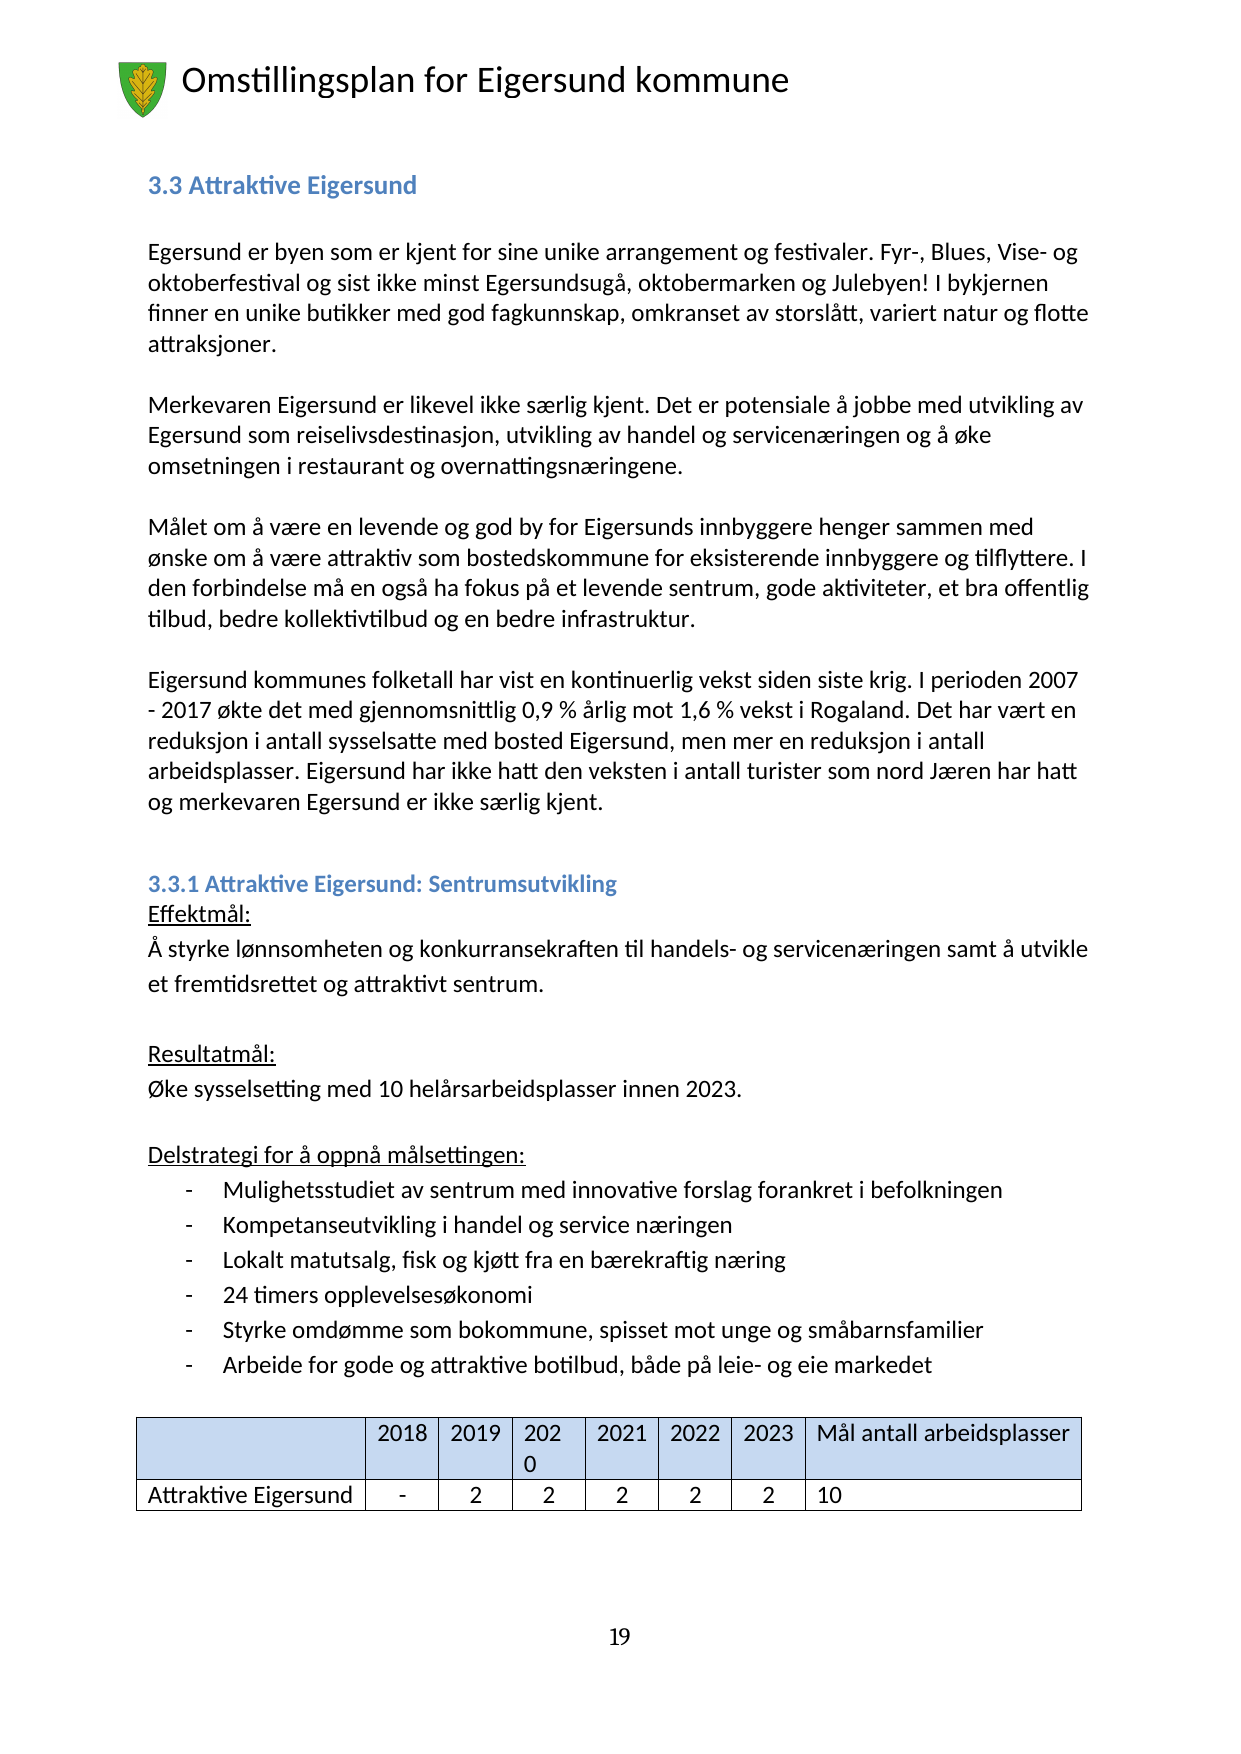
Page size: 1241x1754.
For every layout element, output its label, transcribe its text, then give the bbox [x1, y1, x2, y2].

list 24 timers opplevelsesøkonomi [185, 1279, 1093, 1309]
text Å styrke lønnsomheten og konkurransekraften til handels- og servicenæringen samt å utvikle et fremtidsrettet og attraktivt sentrum. [148, 933, 1093, 999]
table_header 2018 [366, 1418, 438, 1479]
text arbeidsplasser. Eigersund har ikke hatt den veksten i antall turister som nord Jæren har hatt og merkevaren Egersund er ikke særlig kjent. [148, 755, 1093, 816]
text Øke sysselsetting med 10 helårsarbeidsplasser innen 2023. [148, 1073, 1093, 1104]
list Styrke omdømme som bokommune, spisset mot unge og småbarnsfamilier [185, 1314, 1093, 1344]
table_cell - [366, 1480, 438, 1510]
text - 2017 økte det med gjennomsnittlig 0,9 % årlig mot 1,6 % vekst i Rogaland. Det har vært en [148, 694, 1093, 725]
text Egersund er byen som er kjent for sine unike arrangement og festivaler. Fyr-, Blues, Vise- og oktoberfestival og sist ikke minst Egersundsugå, oktobermarken og Julebyen! I bykjernen finner en unike butikker med god fagkunnskap, omkranset av storslått, variert natur og flotte attraksjoner. [148, 236, 1093, 358]
table_header 2022 [659, 1418, 731, 1479]
list Arbeide for gode og attraktive botilbud, både på leie- og eie markedet [185, 1349, 1093, 1412]
table_header Mål antall arbeidsplasser [806, 1418, 1081, 1479]
table_header 2020 [513, 1418, 585, 1479]
table_cell 2 [732, 1480, 805, 1510]
table_header [137, 1418, 365, 1479]
text reduksjon i antall sysselsatte med bosted Eigersund, men mer en reduksjon i antall [148, 725, 1093, 755]
text Merkevaren Eigersund er likevel ikke særlig kjent. Det er potensiale å jobbe med utvikling av Egersund som reiselivsdestinasjon, utvikling av handel og servicenæringen og å øke omsetningen i restaurant og overnattingsnæringene. [148, 389, 1093, 481]
text Målet om å være en levende og god by for Eigersunds innbyggere henger sammen med ønske om å være attraktiv som bostedskommune for eksisterende innbyggere og tilflyttere. I den forbindelse må en også ha fokus på et levende sentrum, gode aktiviteter, et bra offentlig tilbud, bedre kollektivtilbud og en bedre infrastruktur. [148, 511, 1093, 633]
list Mulighetsstudiet av sentrum med innovative forslag forankret i befolkningen [185, 1174, 1093, 1204]
table_cell 10 [806, 1480, 1081, 1510]
text Resultatmål: [148, 1038, 1093, 1069]
table_cell 2 [659, 1480, 731, 1510]
subtitle 3.3 Attraktive Eigersund [148, 168, 1093, 201]
table_header 2021 [586, 1418, 658, 1479]
table_header 2023 [732, 1418, 805, 1479]
list Lokalt matutsalg, fisk og kjøtt fra en bærekraftig næring [185, 1244, 1093, 1274]
text Effektmål: [148, 898, 1093, 929]
picture [116, 61, 169, 119]
table_header 2019 [439, 1418, 512, 1479]
table_cell 2 [586, 1480, 658, 1510]
text Delstrategi for å oppnå målsettingen: [148, 1139, 1093, 1169]
list Kompetanseutvikling i handel og service næringen [185, 1209, 1093, 1239]
table_cell Attraktive Eigersund [137, 1480, 365, 1510]
text Eigersund kommunes folketall har vist en kontinuerlig vekst siden siste krig. I perioden 2007 [148, 664, 1093, 694]
table_cell 2 [439, 1480, 512, 1510]
subtitle 3.3.1 Attraktive Eigersund: Sentrumsutvikling [148, 868, 1093, 898]
table_cell 2 [513, 1480, 585, 1510]
